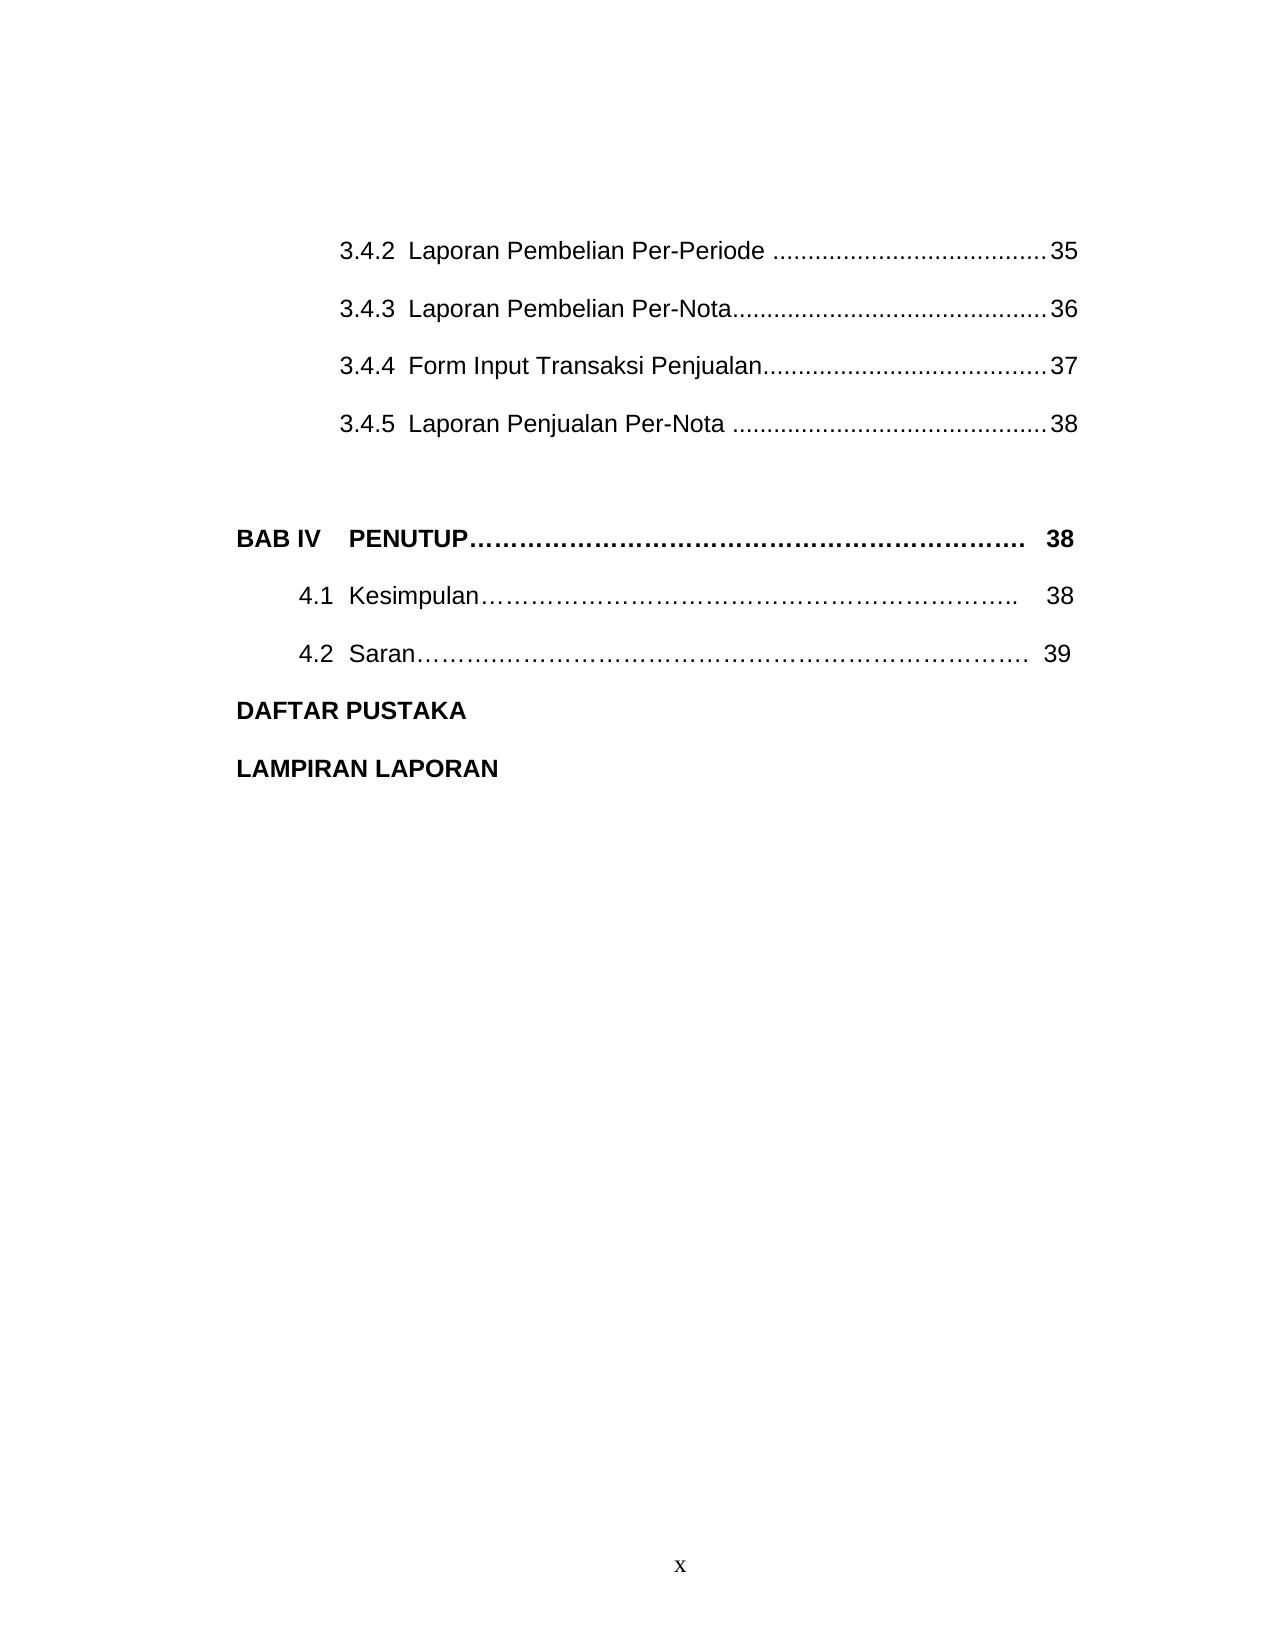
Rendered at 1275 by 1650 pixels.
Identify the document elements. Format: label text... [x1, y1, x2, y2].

text 3.4.3 Laporan Pembelian Per-Nota 36 [293, 294, 1137, 322]
text 3.4.2 Laporan Pembelian Per-Periode 35 [293, 236, 1137, 265]
text 4.1 Kesimpulan ……………………………………………………….. 38 [236, 581, 1137, 610]
text 4.2 Saran……….………………………………………………………. 39 [236, 639, 1137, 667]
text LAMPIRAN LAPORAN [236, 754, 1184, 782]
text 3.4.4 Form Input Transaksi Penjualan 37 [293, 351, 1137, 380]
text BAB IV PENUTUP …………………………………………………………. 38 [236, 524, 1137, 552]
text DAFTAR PUSTAKA [236, 696, 1184, 725]
text 3.4.5 Laporan Penjualan Per-Nota 38 [293, 409, 1137, 437]
